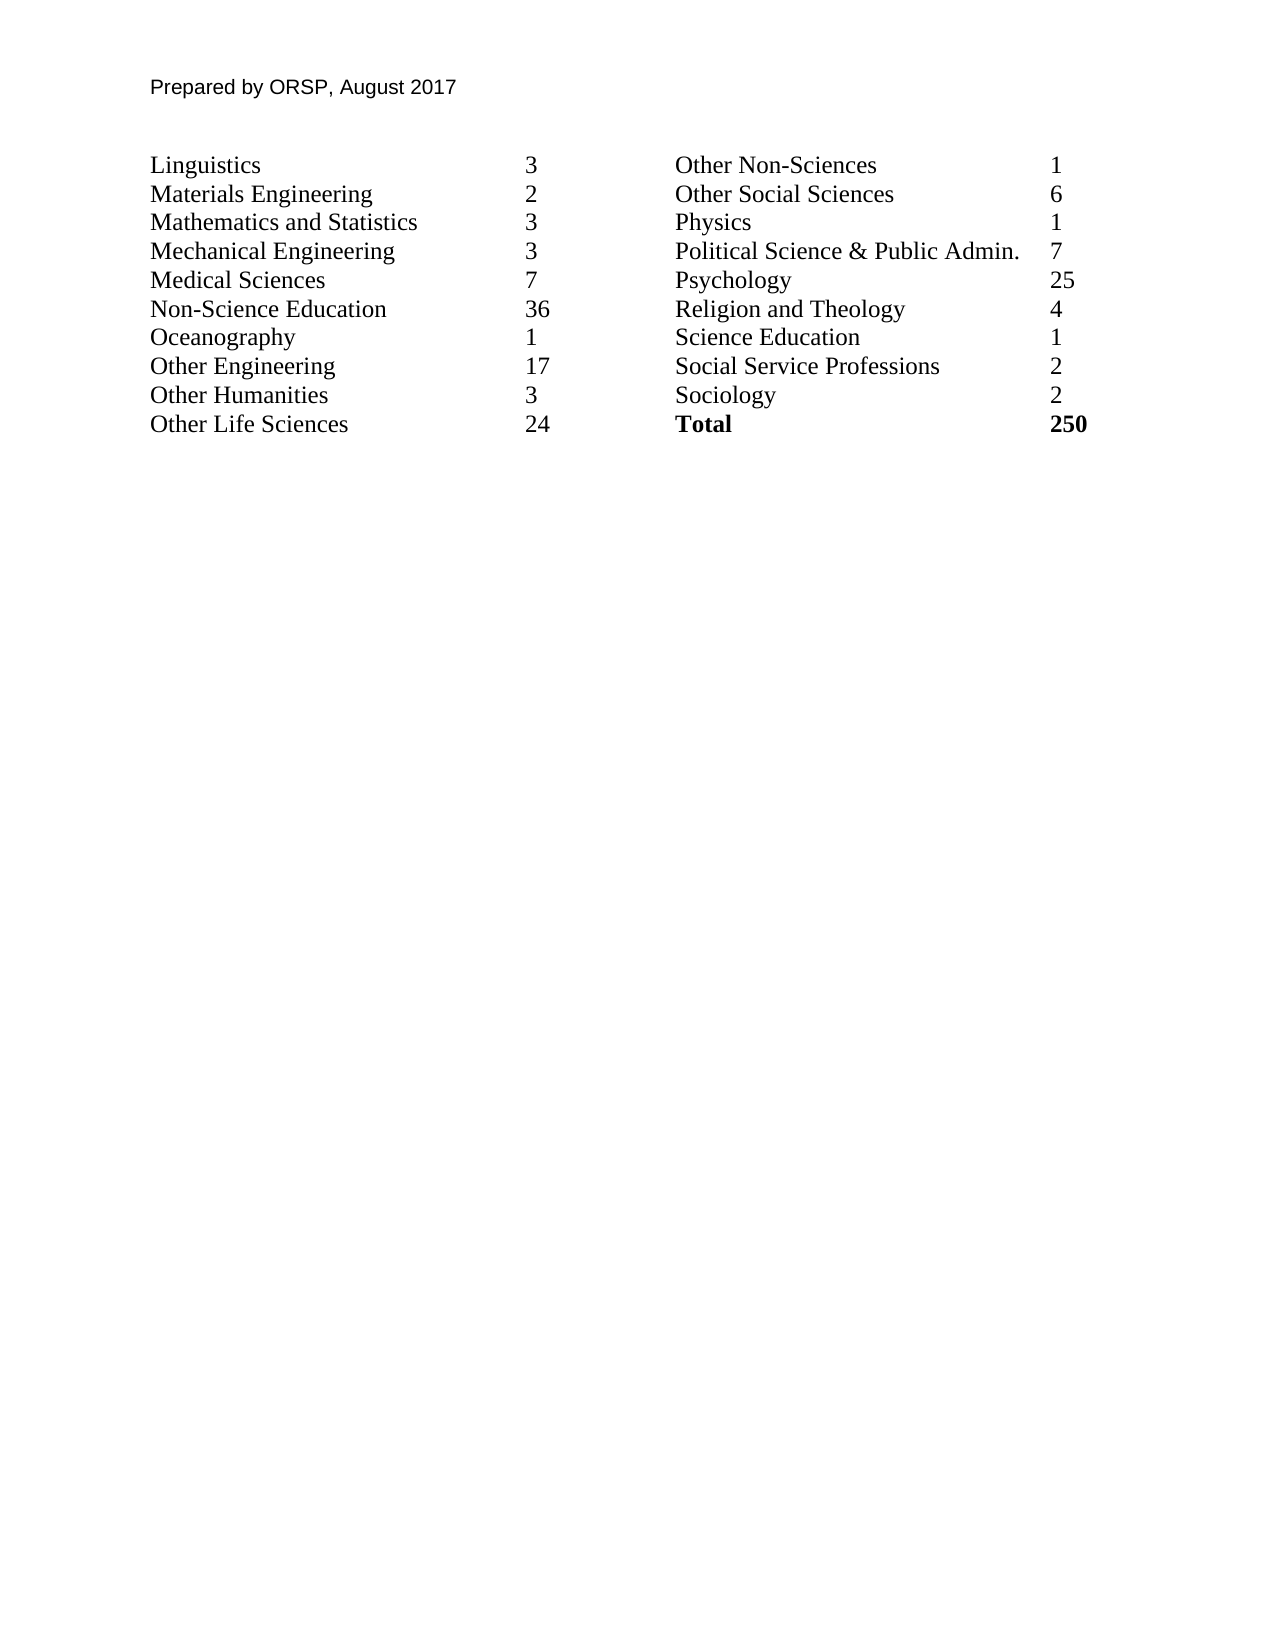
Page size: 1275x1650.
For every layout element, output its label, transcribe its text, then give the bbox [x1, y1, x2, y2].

text Non-Science Education 36 [150, 294, 600, 322]
text Social Service Professions 2 [675, 351, 1125, 380]
text Oceanography 1 [150, 322, 600, 351]
text Linguistics 3 [150, 150, 600, 179]
text & Public Admin. 7 [675, 236, 1125, 265]
text Other Humanities 3 [150, 380, 600, 409]
text Other Non-Sciences 1 [675, 150, 1125, 179]
text Other Engineering 17 [150, 351, 600, 380]
text Mathematics and Statistics 3 [150, 207, 600, 236]
text Medical Sciences 7 [150, 265, 600, 294]
text Materials Engineering 2 [150, 179, 600, 207]
text Sociology 2 [675, 380, 1125, 409]
text Total 250 [675, 409, 1125, 437]
text Other Social Sciences 6 [675, 179, 1125, 207]
text Mechanical Engineering 3 [150, 236, 600, 265]
text Religion and Theology 4 [675, 294, 1125, 322]
text Psychology 25 [675, 265, 1125, 294]
text Science Education 1 [675, 322, 1125, 351]
text Physics 1 [675, 207, 1125, 236]
text Other Life Sciences 24 [150, 409, 600, 437]
